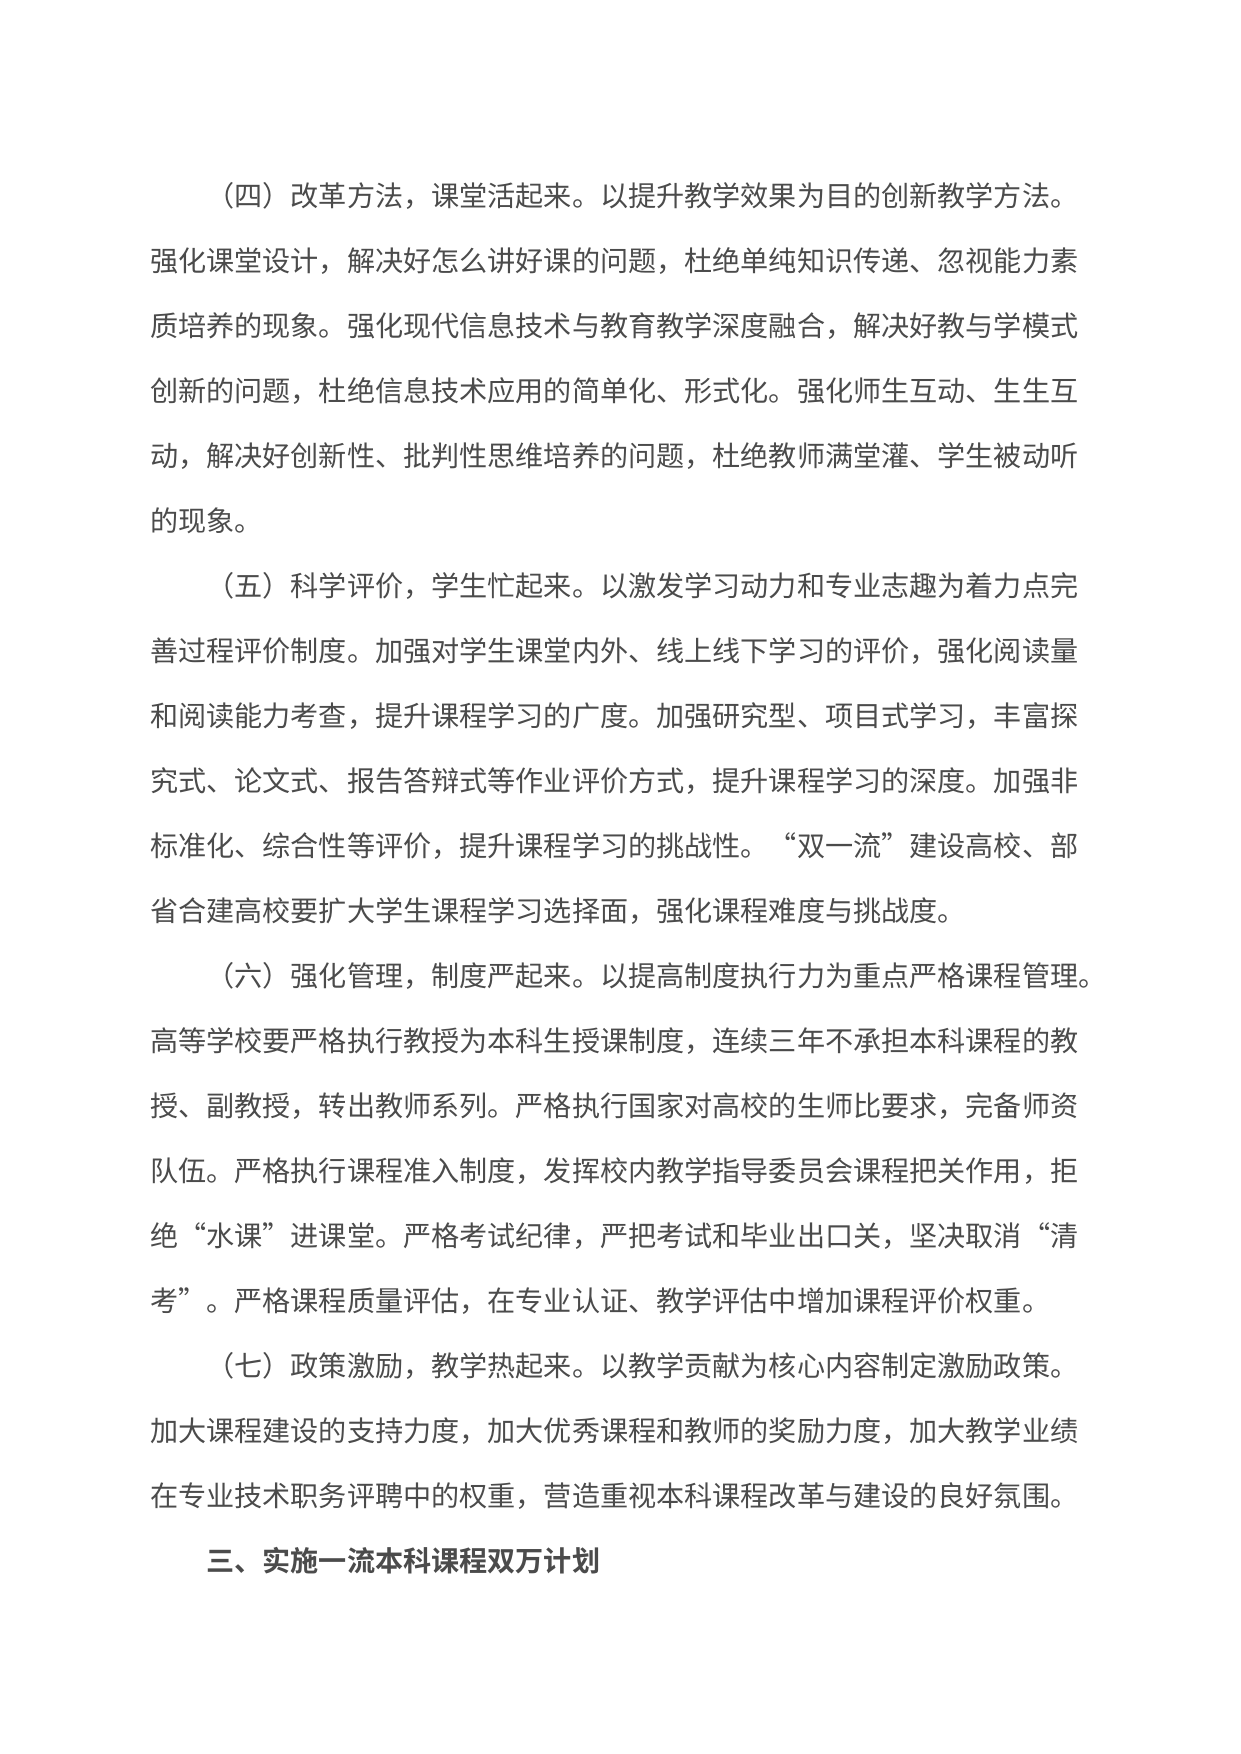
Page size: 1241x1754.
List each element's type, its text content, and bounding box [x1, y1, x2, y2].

text （六）强化管理，制度严起来。以提高制度执行力为重点严格课程管理。高等学校要严格执行教授为本科生授课制度，连续三年不承担本科课程的教授、副教授，转出教师系列。严格执行国家对高校的生师比要求，完备师资队伍。严格执行课程准入制度，发挥校内教学指导委员会课程把关作用，拒绝“水课”进课堂。严格考试纪律，严把考试和毕业出口关，坚决取消“清考”。严格课程质量评估，在专业认证、教学评估中增加课程评价权重。 [150, 942, 1090, 1332]
text （七）政策激励，教学热起来。以教学贡献为核心内容制定激励政策。加大课程建设的支持力度，加大优秀课程和教师的奖励力度，加大教学业绩在专业技术职务评聘中的权重，营造重视本科课程改革与建设的良好氛围。 [150, 1332, 1090, 1527]
text （五）科学评价，学生忙起来。以激发学习动力和专业志趣为着力点完善过程评价制度。加强对学生课堂内外、线上线下学习的评价，强化阅读量和阅读能力考查，提升课程学习的广度。加强研究型、项目式学习，丰富探究式、论文式、报告答辩式等作业评价方式，提升课程学习的深度。加强非标准化、综合性等评价，提升课程学习的挑战性。“双一流”建设高校、部省合建高校要扩大学生课程学习选择面，强化课程难度与挑战度。 [150, 552, 1090, 942]
text 三、实施一流本科课程双万计划 [150, 1527, 1090, 1592]
text （四）改革方法，课堂活起来。以提升教学效果为目的创新教学方法。强化课堂设计，解决好怎么讲好课的问题，杜绝单纯知识传递、忽视能力素质培养的现象。强化现代信息技术与教育教学深度融合，解决好教与学模式创新的问题，杜绝信息技术应用的简单化、形式化。强化师生互动、生生互动，解决好创新性、批判性思维培养的问题，杜绝教师满堂灌、学生被动听的现象。 [150, 162, 1090, 552]
